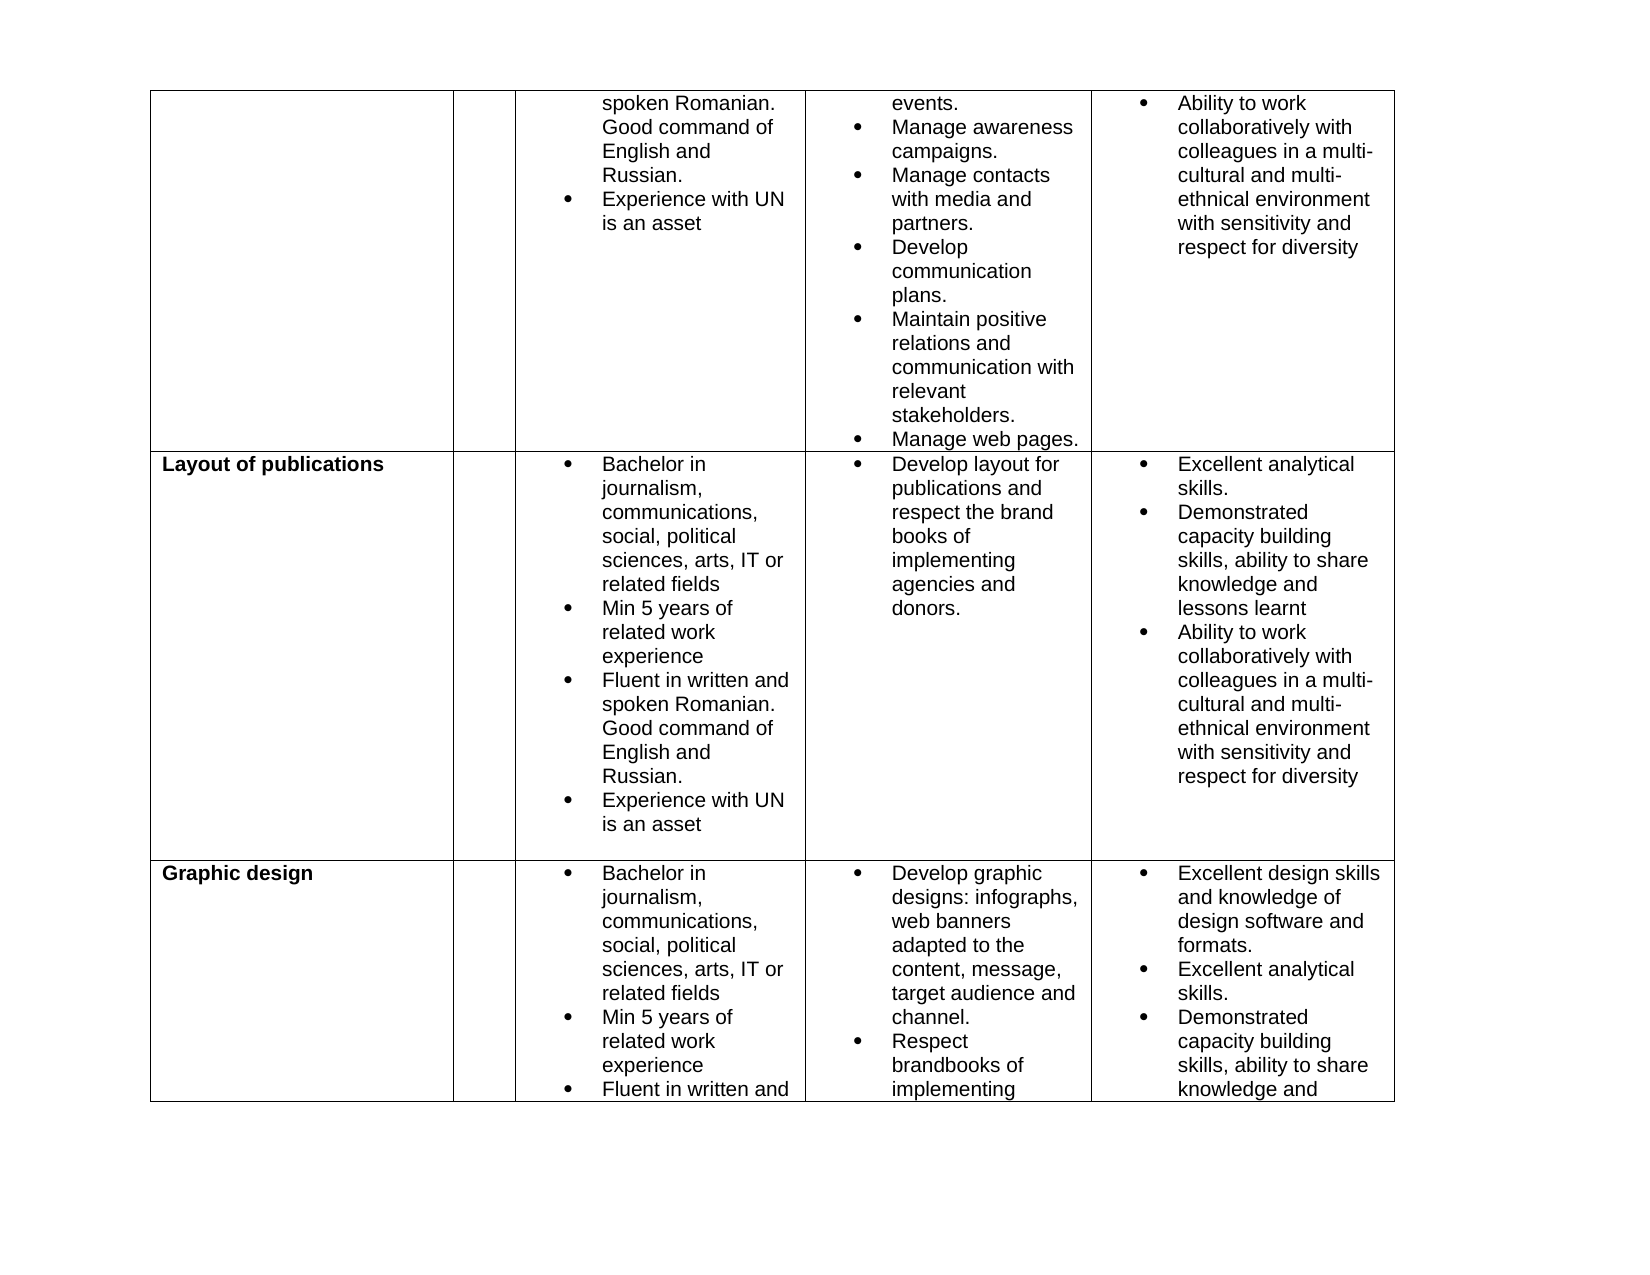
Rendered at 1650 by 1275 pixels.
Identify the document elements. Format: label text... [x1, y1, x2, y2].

table_cell Develop layout for publications and respect the brand books of implementing agencies and donors. [806, 452, 1091, 860]
table_cell Graphic design [151, 861, 453, 1101]
table_cell [454, 861, 515, 1101]
table_cell Excellent analytical skills. Demonstrated capacity building skills, ability to share knowledge and lessons learnt Ability to work collaboratively with colleagues in a multi-cultural and multi-ethnical environment with sensitivity and respect for diversity [1092, 452, 1394, 860]
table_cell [516, 861, 805, 1101]
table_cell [806, 861, 1091, 1101]
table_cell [806, 91, 1091, 451]
table_cell [454, 91, 515, 451]
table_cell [1092, 861, 1394, 1101]
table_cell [1092, 91, 1394, 451]
table_cell [454, 452, 515, 860]
table_cell Layout of publications [151, 452, 453, 860]
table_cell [516, 91, 805, 451]
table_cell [151, 91, 453, 451]
